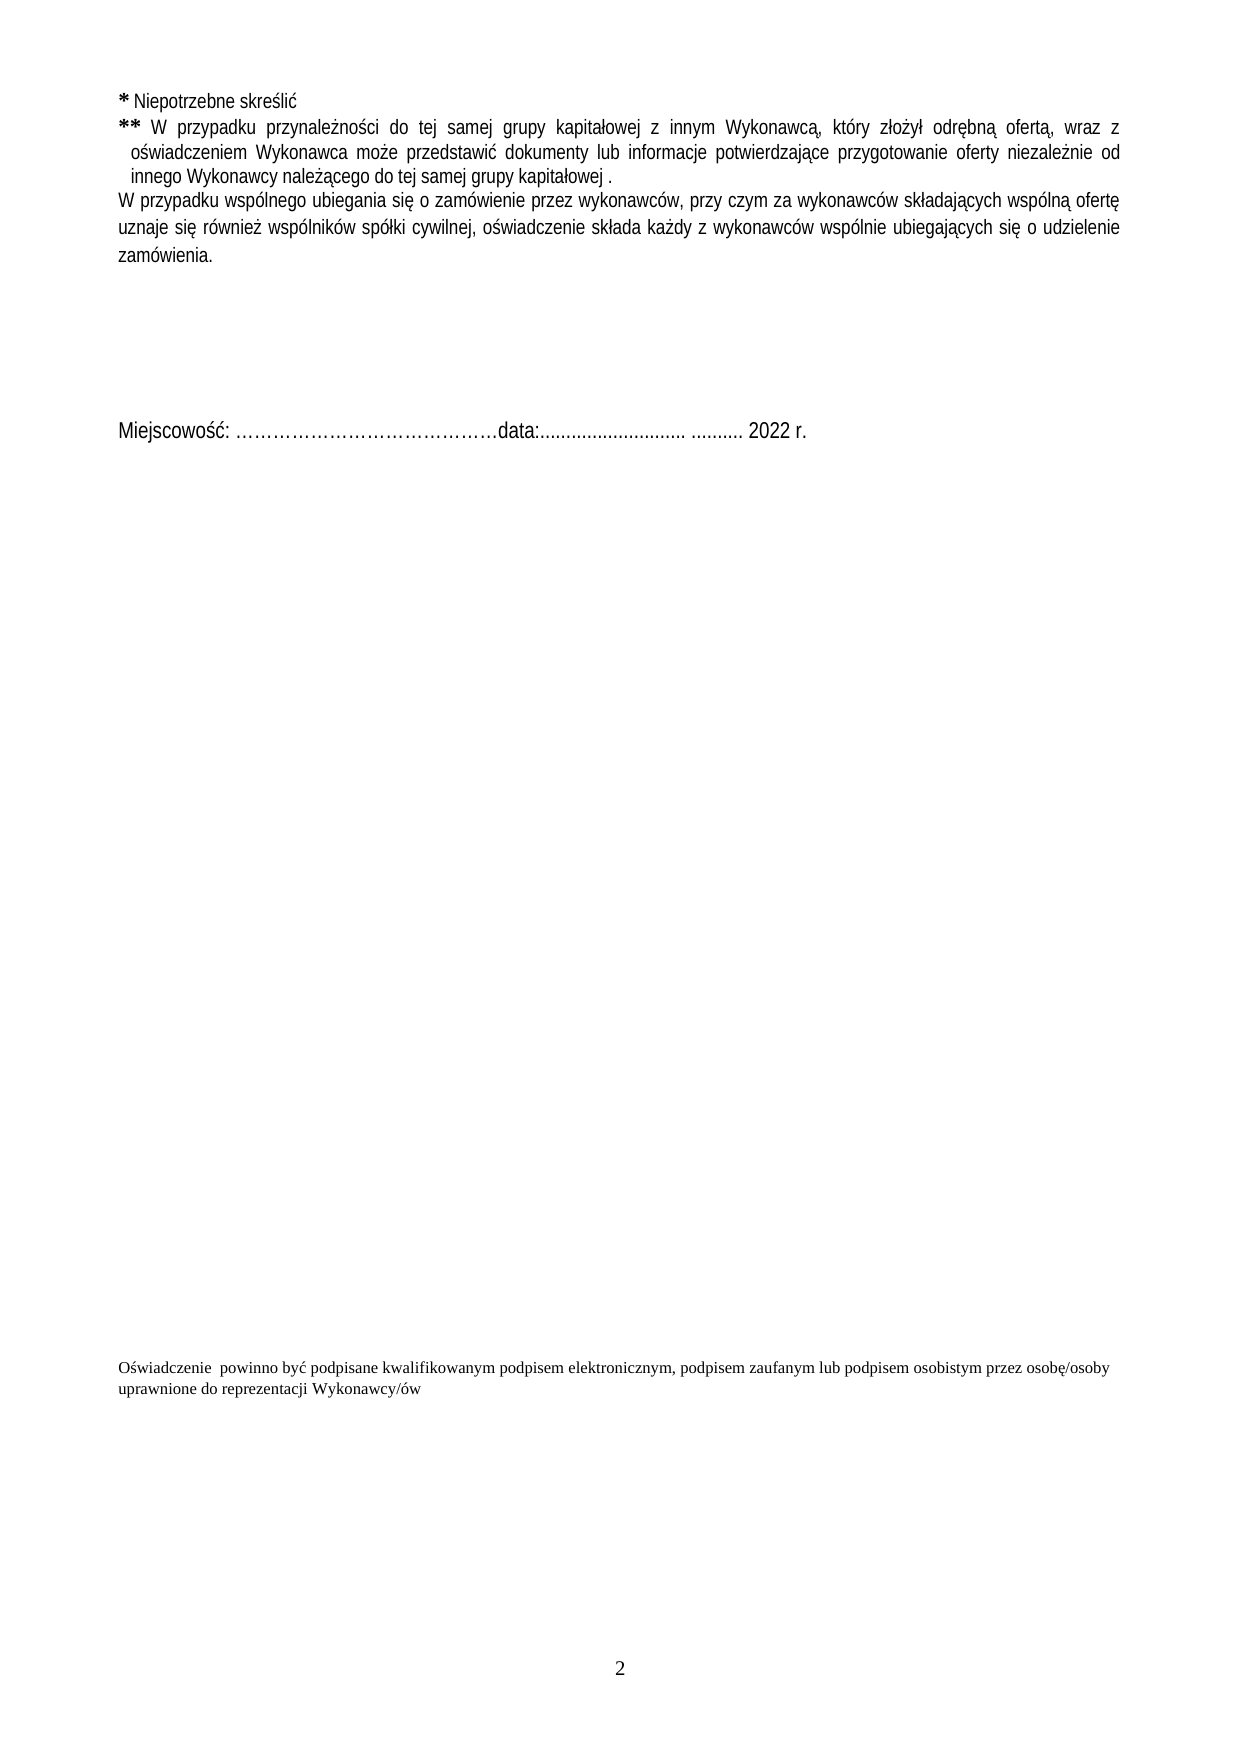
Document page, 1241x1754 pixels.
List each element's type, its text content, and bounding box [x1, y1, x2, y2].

text Oświadczenie powinno być podpisane kwalifikowanym podpisem elektronicznym, podpisem zaufanym lub podpisem osobistym przez osobę/osoby uprawnione do reprezentacji Wykonawcy/ów [118, 1358, 1122, 1398]
text ** W przypadku przynależności do tej samej grupy kapitałowej z innym Wykonawcą, który złożył odrębną ofertą, wraz z oświadczeniem Wykonawca może przedstawić dokumenty lub informacje potwierdzające przygotowanie oferty niezależnie od innego Wykonawcy należącego do tej samej grupy kapitałowej . [118, 113, 1122, 188]
text Miejscowość: ……………………………………data:............................ .......... 2022 r. [118, 417, 1122, 443]
text W przypadku wspólnego ubiegania się o zamówienie przez wykonawców, przy czym za wykonawców składających wspólną ofertę uznaje się również wspólników spółki cywilnej, oświadczenie składa każdy z wykonawców wspólnie ubiegających się o udzielenie zamówienia. [118, 188, 1122, 267]
text * Niepotrzebne skreślić [118, 87, 1122, 113]
